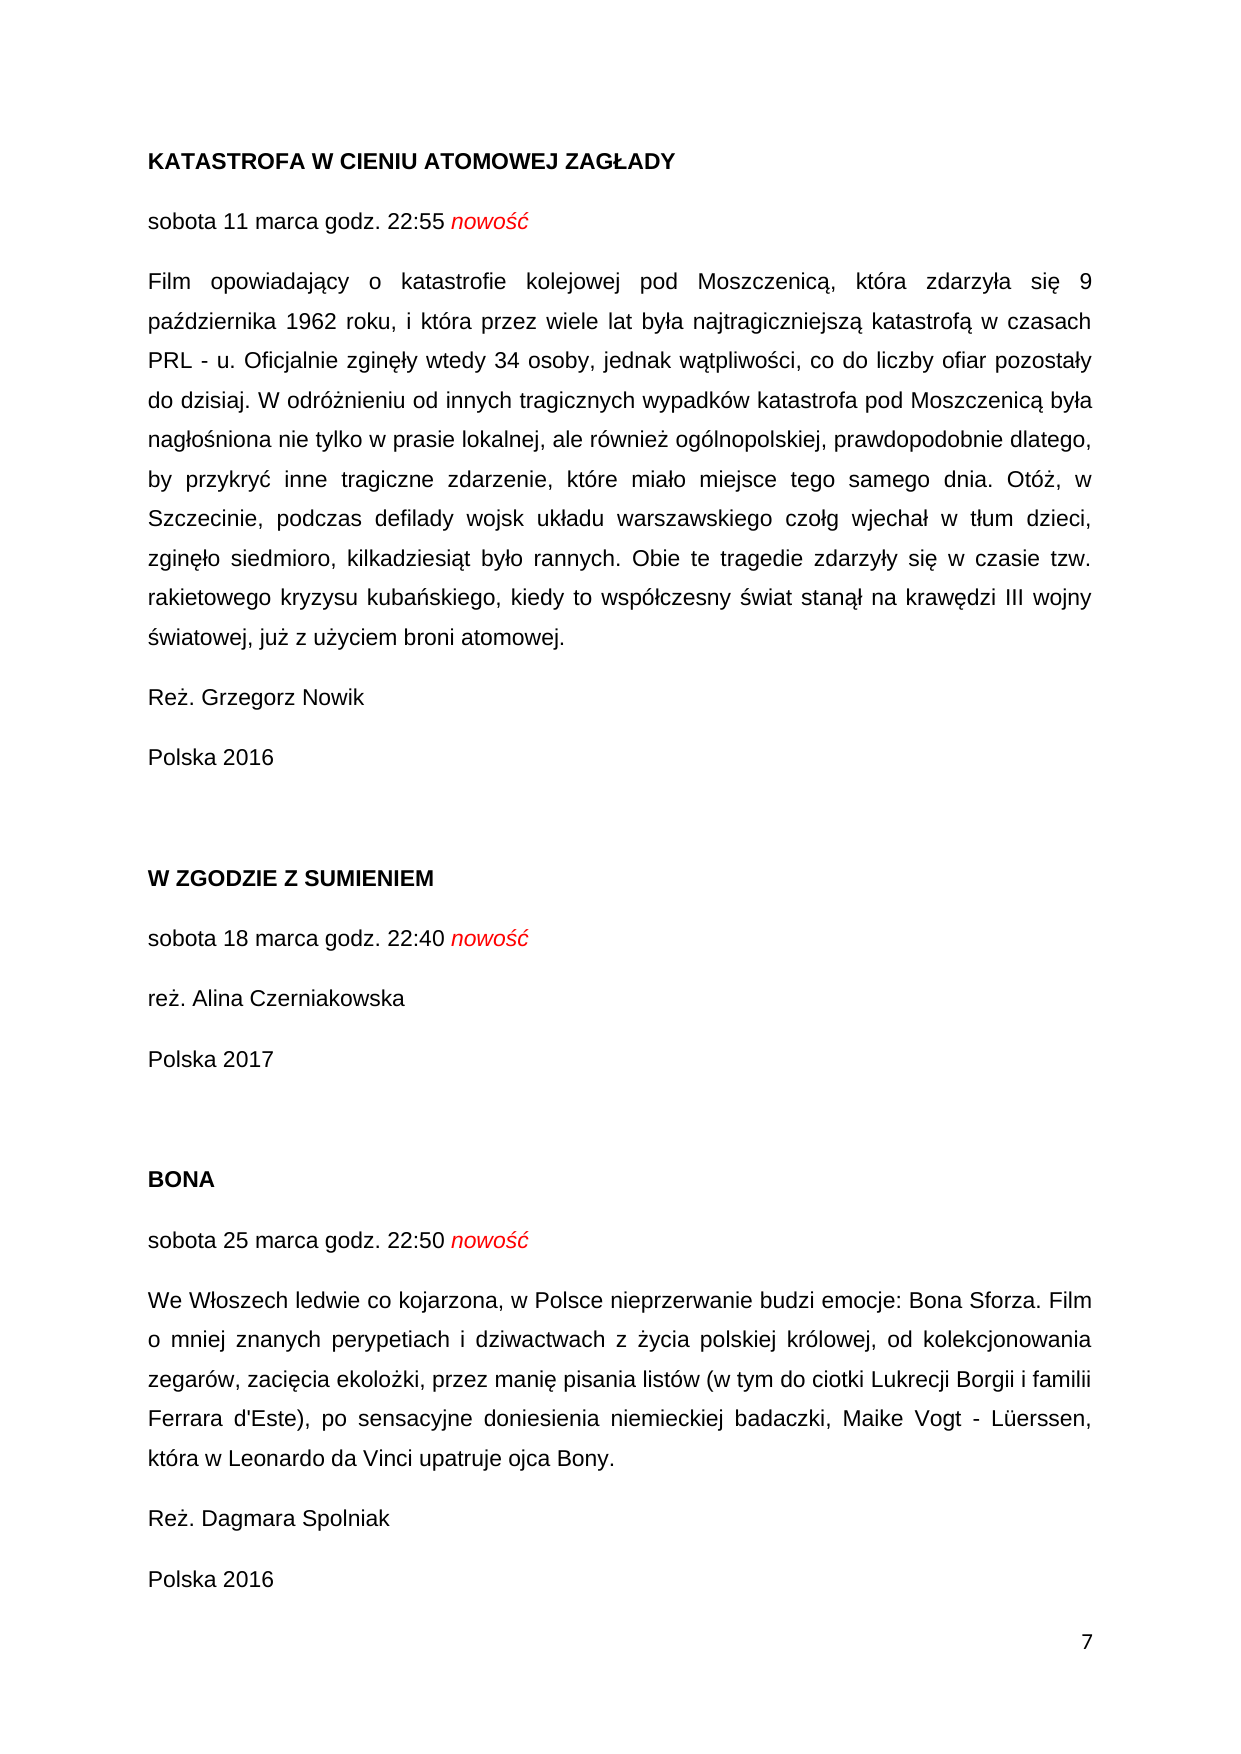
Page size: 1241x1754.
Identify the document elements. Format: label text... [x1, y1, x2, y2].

text KATASTROFA W CIENIU ATOMOWEJ ZAGŁADY [148, 148, 1093, 174]
text W ZGODZIE Z SUMIENIEM [148, 865, 1093, 891]
text Polska 2016 [148, 1566, 1093, 1592]
text sobota 18 marca godz. 22:40 nowość [148, 925, 1093, 951]
text Reż. Grzegorz Nowik [148, 684, 1093, 710]
text BONA [148, 1166, 1093, 1193]
text sobota 11 marca godz. 22:55 nowość [148, 208, 1093, 234]
text Polska 2016 [148, 744, 1093, 771]
text sobota 25 marca godz. 22:50 nowość [148, 1227, 1093, 1253]
text We Włoszech ledwie co kojarzona, w Polsce nieprzerwanie budzi emocje: Bona Sforza. Film o mniej znanych perypetiach i dziwactwach z życia polskiej królowej, od kolekcjonowania zegarów, zacięcia ekolożki, przez manię pisania listów (w tym do ciotki Lukrecji Borgii i familii Ferrara d'Este), po sensacyjne doniesienia niemieckiej badaczki, Maike Vogt - Lüerssen, która w Leonardo da Vinci upatruje ojca Bony. [148, 1287, 1093, 1471]
text Reż. Dagmara Spolniak [148, 1505, 1093, 1532]
text Film opowiadający o katastrofie kolejowej pod Moszczenicą, która zdarzyła się 9 października 1962 roku, i która przez wiele lat była najtragiczniejszą katastrofą w czasach PRL - u. Oficjalnie zginęły wtedy 34 osoby, jednak wątpliwości, co do liczby ofiar pozostały do dzisiaj. W odróżnieniu od innych tragicznych wypadków katastrofa pod Moszczenicą była nagłośniona nie tylko w prasie lokalnej, ale również ogólnopolskiej, prawdopodobnie dlatego, by przykryć inne tragiczne zdarzenie, które miało miejsce tego samego dnia. Otóż, w Szczecinie, podczas defilady wojsk układu warszawskiego czołg wjechał w tłum dzieci, zginęło siedmioro, kilkadziesiąt było rannych. Obie te tragedie zdarzyły się w czasie tzw. rakietowego kryzysu kubańskiego, kiedy to współczesny świat stanął na krawędzi III wojny światowej, już z użyciem broni atomowej. [148, 268, 1093, 650]
text reż. Alina Czerniakowska [148, 985, 1093, 1012]
text Polska 2017 [148, 1046, 1093, 1072]
